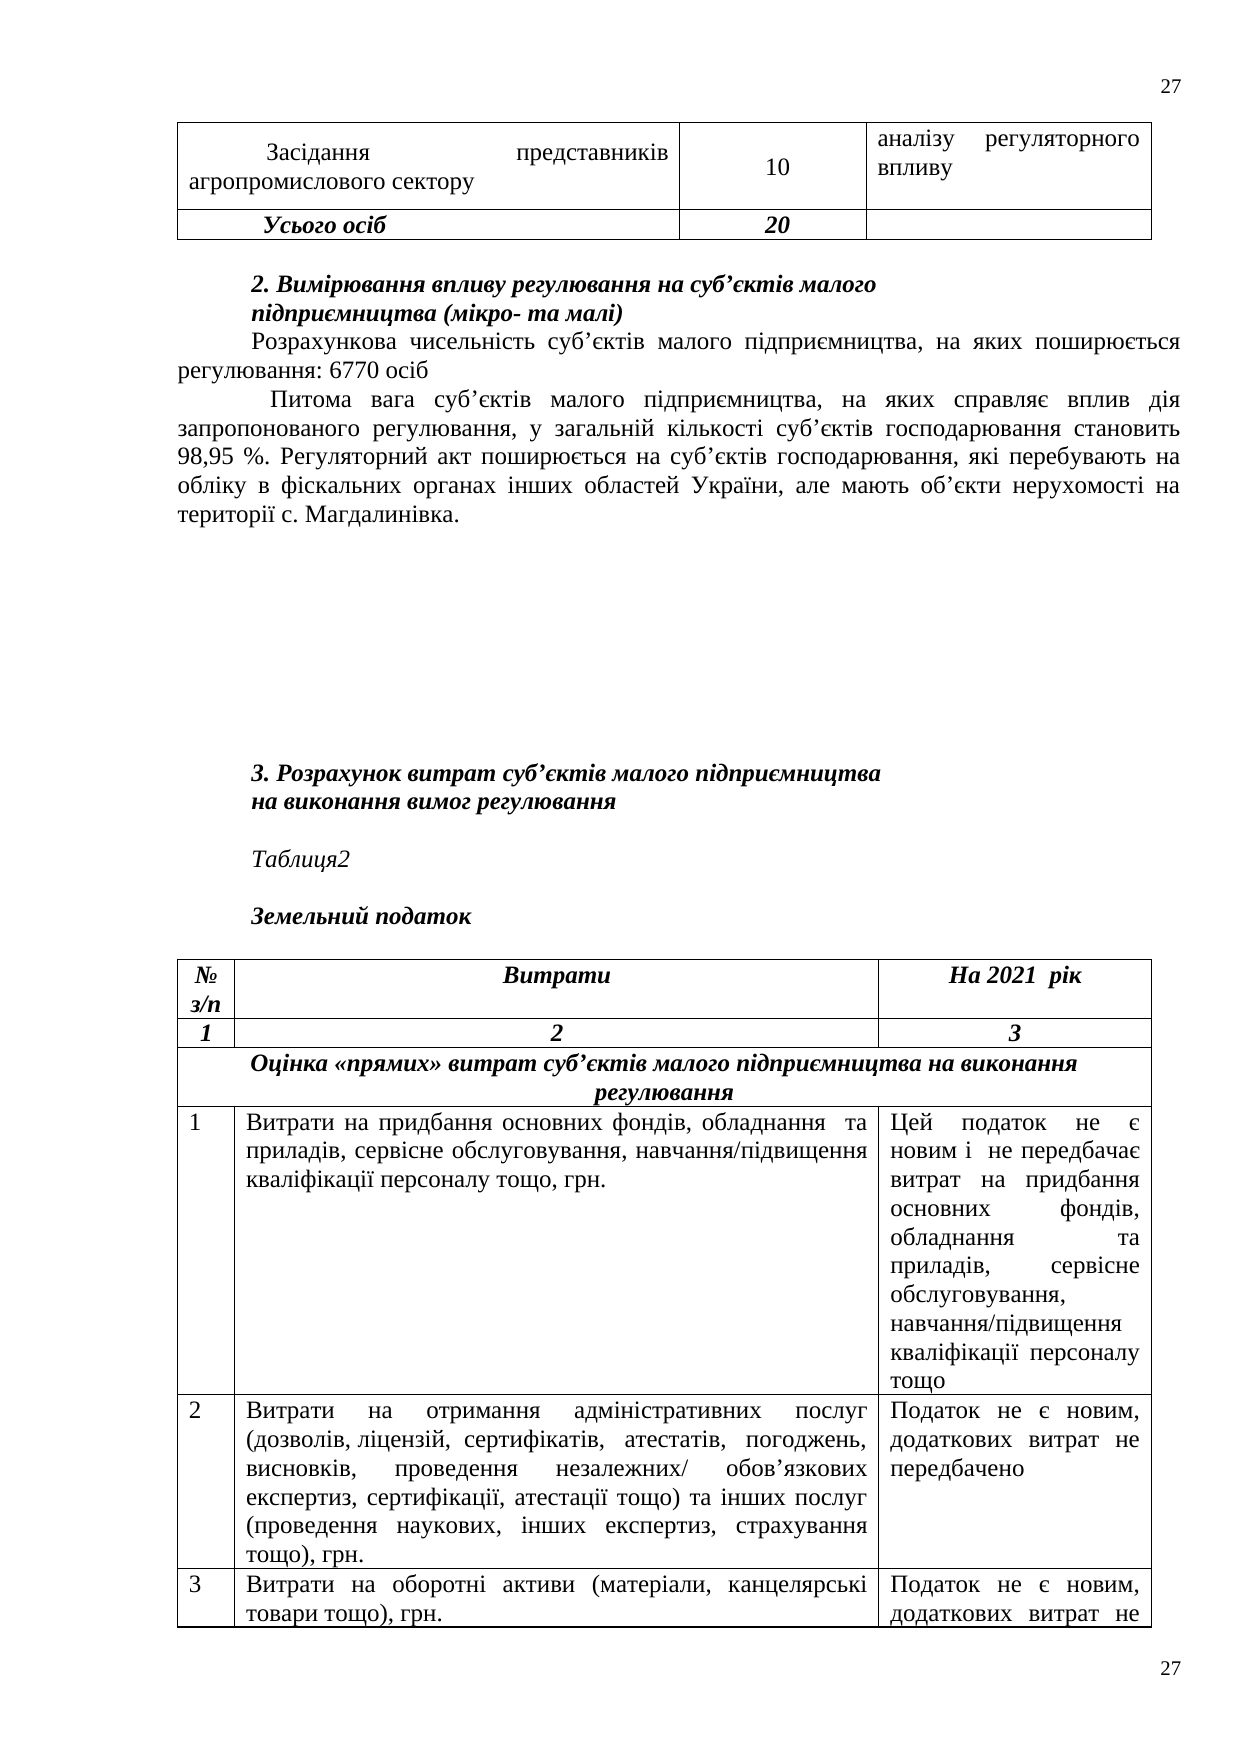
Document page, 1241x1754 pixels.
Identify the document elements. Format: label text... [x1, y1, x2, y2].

table_cell 3 [178, 1569, 234, 1626]
table_cell 2 [178, 1395, 234, 1568]
table_cell Оцінка «прямих» витрат суб’єктів малого підприємництва на виконання регулювання [178, 1048, 1151, 1106]
table_cell Усього осіб [178, 210, 679, 239]
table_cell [235, 1569, 878, 1626]
table_header Витрати [235, 960, 878, 1017]
table_cell 2 [235, 1019, 878, 1047]
table_cell [867, 210, 1151, 239]
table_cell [879, 1395, 1151, 1568]
table_cell 20 [680, 210, 866, 239]
text Таблиця2 [177, 844, 1181, 873]
table_cell Витрати на придбання основних фондів, обладнання та приладів, сервісне обслуговування, навчання/підвищення кваліфікації персоналу тощо, грн. [235, 1107, 878, 1394]
table_cell Цей податок не є новим і не передбачає витрат на придбання основних фондів, обладнання та приладів, сервісне обслуговування, навчання/підвищення кваліфікації персоналу тощо [879, 1107, 1151, 1394]
table_cell Засідання представників агропромислового сектору [178, 123, 679, 209]
table_cell 1 [178, 1107, 234, 1394]
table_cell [879, 1569, 1151, 1626]
text Земельний податок [177, 901, 1181, 930]
text 3. Розрахунок витрат суб’єктів малого підприємництва [177, 758, 1181, 786]
text на виконання вимог регулювання [177, 786, 1181, 815]
text 2. Вимірювання впливу регулювання на суб’єктів малого [177, 269, 1181, 298]
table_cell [867, 123, 1151, 209]
text Питома вага суб’єктів малого підприємництва, на яких справляє вплив дія запропонованого регулювання, у загальній кількості суб’єктів господарювання становить 98,95 %. Регуляторний акт поширюється на суб’єктів господарювання, які перебувають на обліку в фіскальних органах інших областей України, але мають об’єкти нерухомості на території с. Магдалинівка. [177, 384, 1181, 528]
table_header На 2021 рік [879, 960, 1151, 1017]
text Розрахункова чисельність суб’єктів малого підприємництва, на яких поширюється регулювання: 6770 осіб [177, 326, 1181, 384]
table_header № з/п [178, 960, 234, 1017]
table_cell Витрати на отримання адміністративних послуг (дозволів, ліцензій, сертифікатів, атестатів, погоджень, висновків, проведення незалежних/ обов’язкових експертиз, сертифікації, атестації тощо) та інших послуг (проведення наукових, інших експертиз, страхування тощо), грн. [235, 1395, 878, 1568]
table_cell 3 [879, 1019, 1151, 1047]
table_cell 1 [178, 1019, 234, 1047]
text підприємництва (мікро- та малі) [177, 298, 1181, 326]
table_cell 10 [680, 123, 866, 209]
